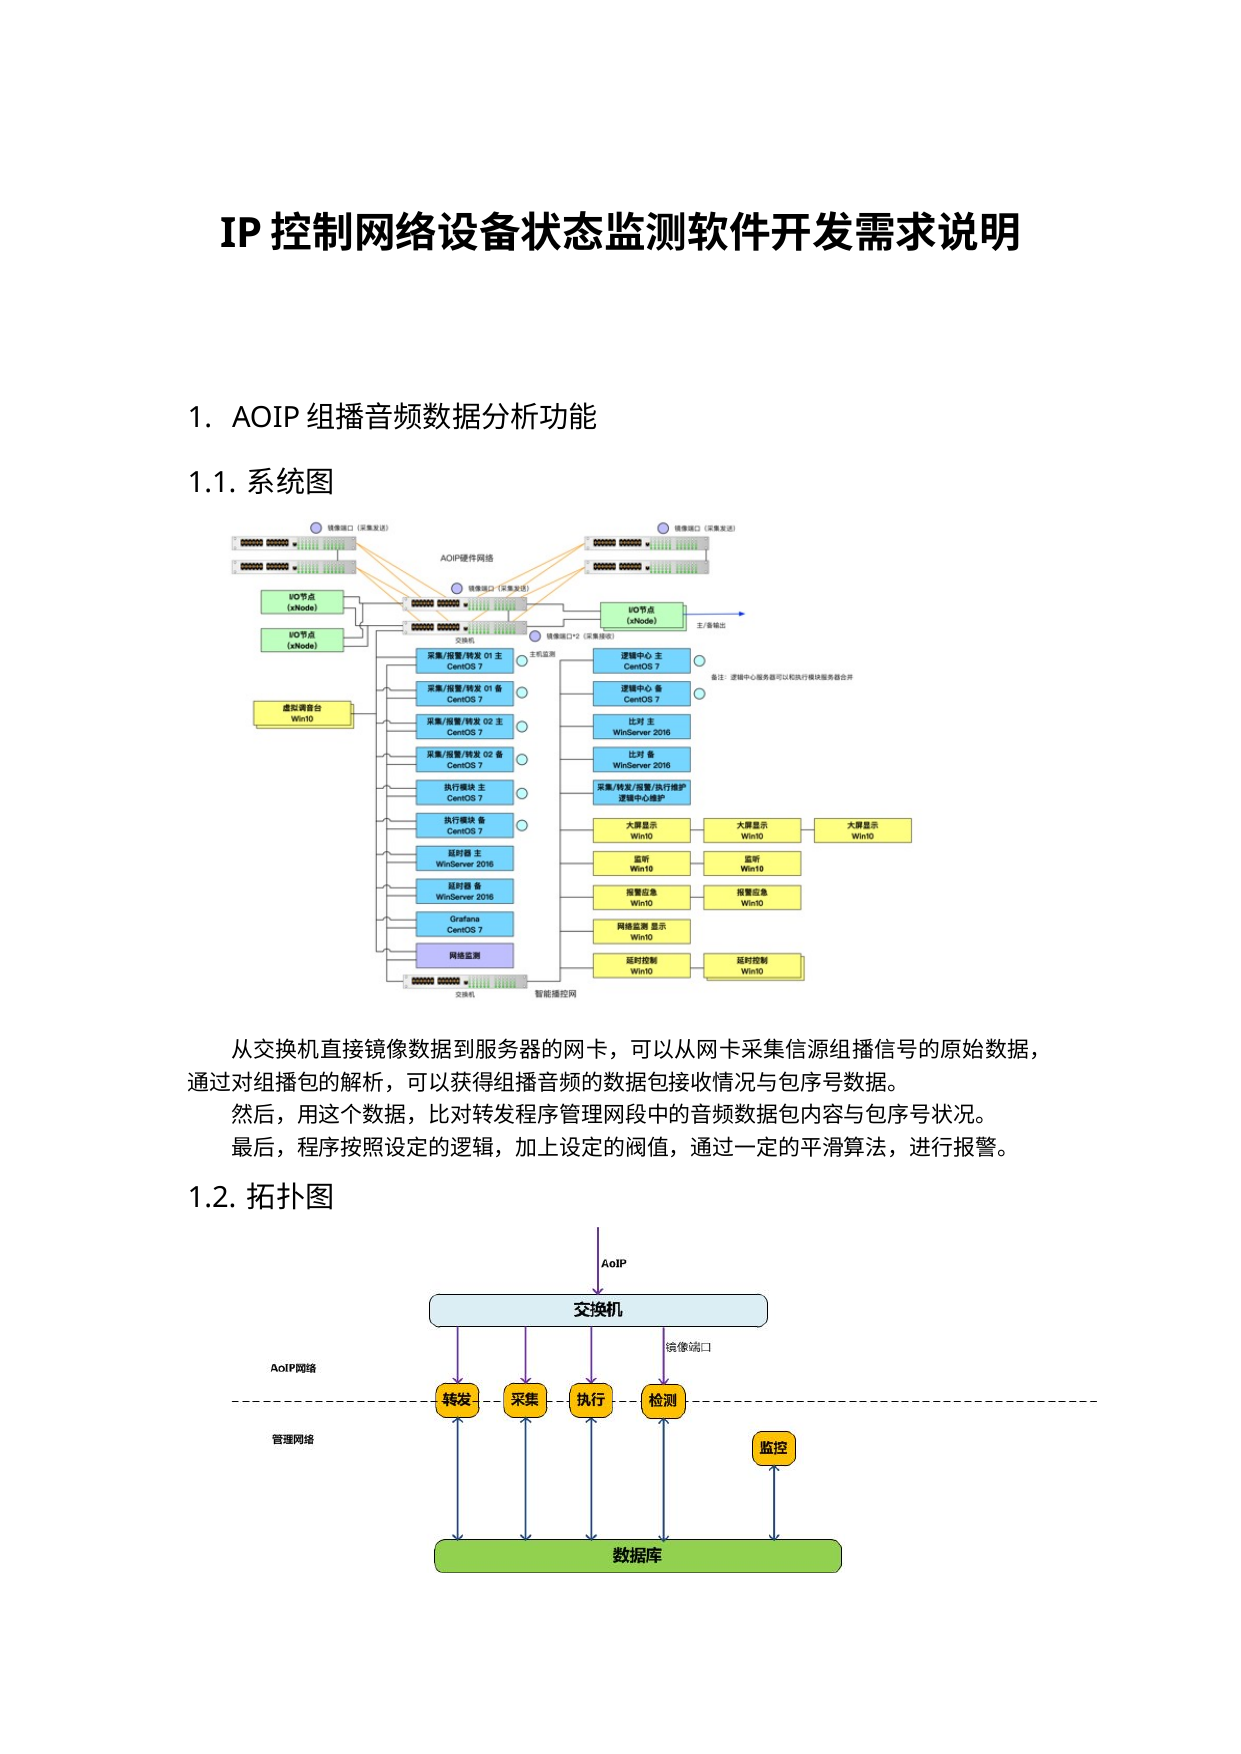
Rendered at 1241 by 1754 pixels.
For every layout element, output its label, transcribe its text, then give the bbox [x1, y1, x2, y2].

picture [231, 1227, 1097, 1573]
text 从交换机直接镜像数据到服务器的网卡，可以从网卡采集信源组播信号的原始数据，通过对组播包的解析，可以获得组播音频的数据包接收情况与包序号数据。 [187, 1032, 1053, 1097]
list 拓扑图 [187, 1162, 1053, 1227]
list AOIP组播音频数据分析功能 [187, 382, 1053, 447]
text 然后，用这个数据，比对转发程序管理网段中的音频数据包内容与包序号状况。 [187, 1097, 1053, 1129]
list 系统图 [187, 447, 1053, 512]
text 最后，程序按照设定的逻辑，加上设定的阀值，通过一定的平滑算法，进行报警。 [187, 1129, 1053, 1162]
subtitle IP控制网络设备状态监测软件开发需求说明 [187, 197, 1053, 262]
picture [187, 512, 934, 1015]
